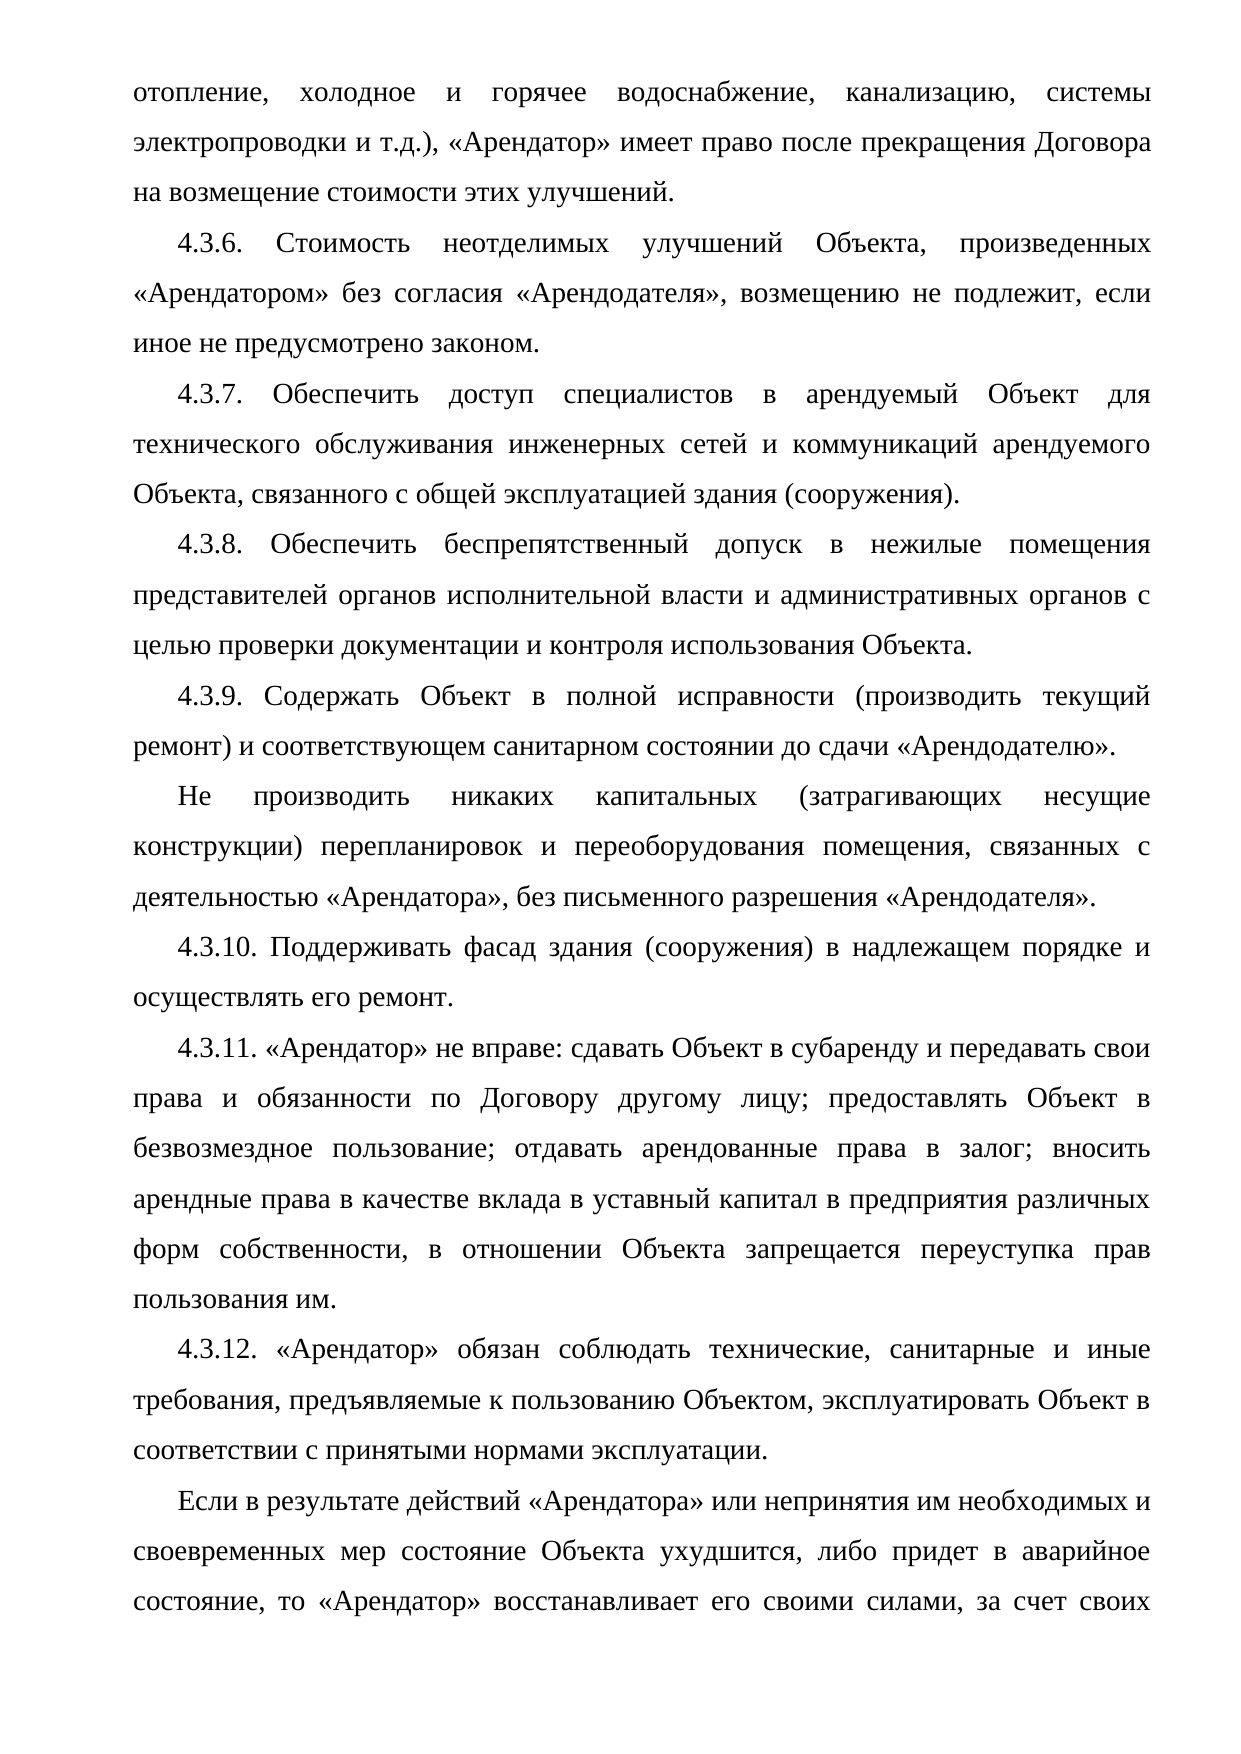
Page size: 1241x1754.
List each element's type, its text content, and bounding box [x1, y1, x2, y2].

text 4.3.7. Обеспечить доступ специалистов в арендуемый Объект для технического обслуживания инженерных сетей и коммуникаций арендуемого Объекта, связанного с общей эксплуатацией здания (сооружения). [133, 376, 1152, 510]
text 4.3.9. Содержать Объект в полной исправности (производить текущий ремонт) и соответствующем санитарном состоянии до сдачи «Арендодателю». [133, 678, 1152, 761]
text 4.3.11. «Арендатор» не вправе: сдавать Объект в субаренду и передавать свои права и обязанности по Договору другому лицу; предоставлять Объект в безвозмездное пользование; отдавать арендованные права в залог; вносить арендные права в качестве вклада в уставный капитал в предприятия различных форм собственности, в отношении Объекта запрещается переуступка прав пользования им. [133, 1030, 1152, 1315]
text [133, 1483, 1152, 1617]
text 4.3.12. «Арендатор» обязан соблюдать технические, санитарные и иные требования, предъявляемые к пользованию Объектом, эксплуатировать Объект в соответствии с принятыми нормами эксплуатации. [133, 1332, 1152, 1466]
text 4.3.6. Стоимость неотделимых улучшений Объекта, произведенных «Арендатором» без согласия «Арендодателя», возмещению не подлежит, если иное не предусмотрено законом. [133, 225, 1152, 359]
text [133, 74, 1152, 208]
text 4.3.8. Обеспечить беспрепятственный допуск в нежилые помещения представителей органов исполнительной власти и административных органов с целью проверки документации и контроля использования Объекта. [133, 527, 1152, 661]
text 4.3.10. Поддерживать фасад здания (сооружения) в надлежащем порядке и осуществлять его ремонт. [133, 929, 1152, 1013]
text Не производить никаких капитальных (затрагивающих несущие конструкции) перепланировок и переоборудования помещения, связанных с деятельностью «Арендатора», без письменного разрешения «Арендодателя». [133, 778, 1152, 912]
